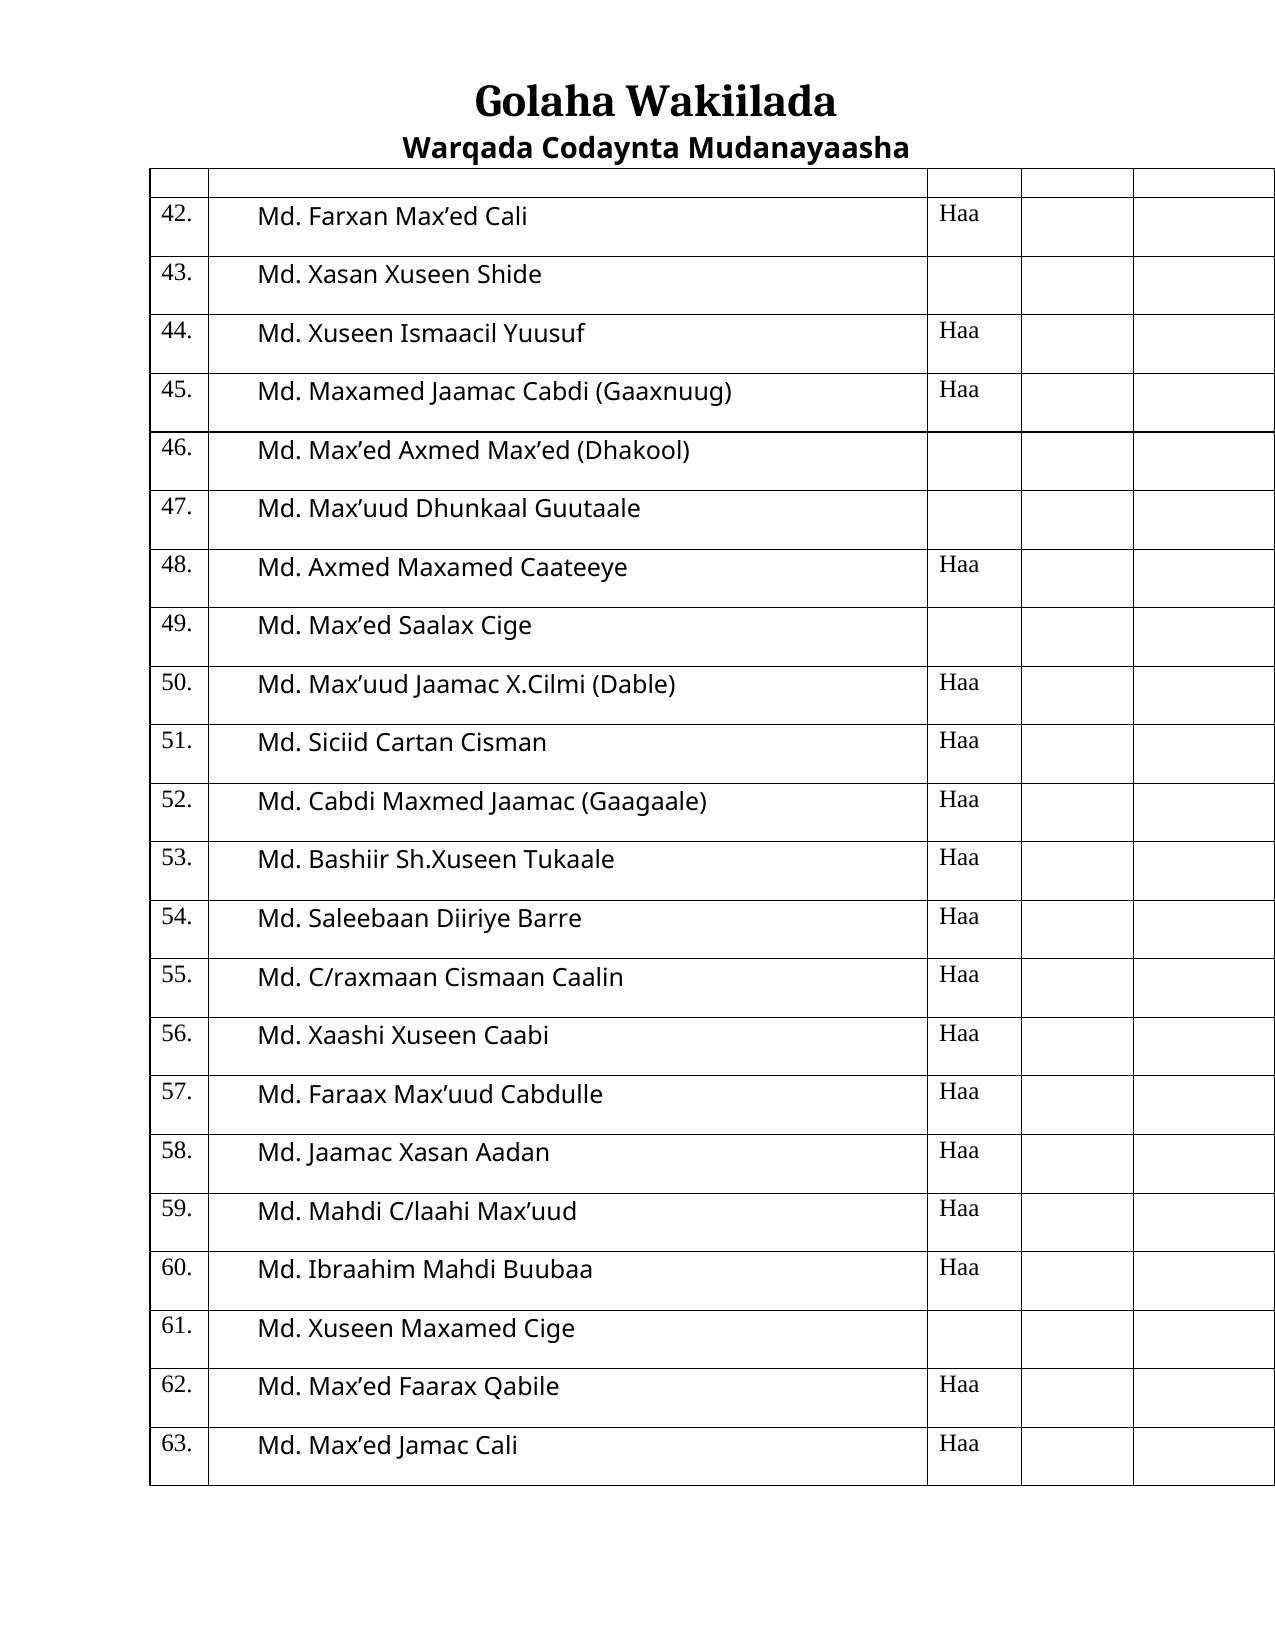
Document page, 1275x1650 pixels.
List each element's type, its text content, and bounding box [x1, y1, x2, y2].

table_cell Haa [928, 667, 1021, 724]
table_cell [1134, 433, 1274, 490]
table_cell Haa [928, 198, 1021, 256]
table_cell Md. Farxan Max’ed Cali [209, 198, 927, 256]
table_cell [151, 608, 208, 666]
table_cell [928, 257, 1021, 314]
table_cell Md. Max’ed Jamac Cali [209, 1428, 927, 1485]
table_cell [1022, 1194, 1133, 1251]
table_cell Haa [928, 1252, 1021, 1309]
table_cell [1022, 1311, 1133, 1368]
table_cell [151, 1018, 208, 1075]
table_cell Haa [928, 1018, 1021, 1075]
table_cell Md. Cabdi Maxmed Jaamac (Gaagaale) [209, 784, 927, 841]
table_cell [1134, 959, 1274, 1017]
table_cell [1022, 550, 1133, 607]
table_cell Md. Xuseen Ismaacil Yuusuf [209, 315, 927, 373]
table_cell [151, 491, 208, 548]
table_cell [1134, 1194, 1274, 1251]
table_cell [1022, 433, 1133, 490]
table_cell [151, 169, 208, 197]
table_cell [1022, 784, 1133, 841]
table_cell [151, 901, 208, 958]
table_cell Md. Saleebaan Diiriye Barre [209, 901, 927, 958]
table_cell [928, 608, 1021, 666]
table_cell Md. Jaamac Xasan Aadan [209, 1135, 927, 1192]
table_cell Haa [928, 784, 1021, 841]
table_cell [1134, 784, 1274, 841]
table_cell [1022, 725, 1133, 783]
table_cell [1134, 315, 1274, 373]
table_cell [1134, 1311, 1274, 1368]
table_cell Haa [928, 1369, 1021, 1427]
table_cell [1022, 1252, 1133, 1309]
table_cell [1134, 1252, 1274, 1309]
table_cell [1022, 1428, 1133, 1485]
table_cell [1022, 198, 1133, 256]
table_cell Md. Max’uud Jaamac X.Cilmi (Dable) [209, 667, 927, 724]
table_cell [151, 374, 208, 431]
table_cell [1134, 257, 1274, 314]
table_cell [1022, 667, 1133, 724]
table_cell Md. Siciid Cartan Cisman [209, 725, 927, 783]
table_cell [1022, 608, 1133, 666]
table_cell Haa [928, 1194, 1021, 1251]
table_cell [151, 1428, 208, 1485]
table_cell [928, 433, 1021, 490]
table_cell Haa [928, 725, 1021, 783]
table_cell [1134, 550, 1274, 607]
table_cell Md. Max’ed Axmed Max’ed (Dhakool) [209, 433, 927, 490]
table_cell [1134, 608, 1274, 666]
table_cell Haa [928, 1076, 1021, 1134]
table_cell [151, 959, 208, 1017]
table_cell [1022, 1076, 1133, 1134]
table_cell [151, 315, 208, 373]
table_cell Md. Ibraahim Mahdi Buubaa [209, 1252, 927, 1309]
table_cell [1022, 1135, 1133, 1192]
table_cell Haa [928, 842, 1021, 900]
table_cell Md. C/raxmaan Cismaan Caalin [209, 959, 927, 1017]
table_cell Haa [928, 959, 1021, 1017]
table_cell [1134, 725, 1274, 783]
table_cell [1022, 1369, 1133, 1427]
table_cell Md. Max’uud Dhunkaal Guutaale [209, 491, 927, 548]
table_cell [1022, 842, 1133, 900]
table_cell [1134, 842, 1274, 900]
table_cell Md. Max’ed Saalax Cige [209, 608, 927, 666]
table_cell [1134, 1369, 1274, 1427]
table_cell [1134, 491, 1274, 548]
table_cell Md. Xuseen Maxamed Cige [209, 1311, 927, 1368]
table_cell [928, 1311, 1021, 1368]
table_cell [151, 1076, 208, 1134]
table_cell [1134, 667, 1274, 724]
table_cell [151, 1194, 208, 1251]
table_cell [151, 842, 208, 900]
table_cell [1134, 1135, 1274, 1192]
table_cell [1022, 959, 1133, 1017]
table_cell Haa [928, 315, 1021, 373]
table_cell Md. Bashiir Sh.Xuseen Tukaale [209, 842, 927, 900]
table_cell [1134, 1018, 1274, 1075]
table_cell [1134, 374, 1274, 431]
table_cell [151, 784, 208, 841]
table_cell Md. Faraax Max’uud Cabdulle [209, 1076, 927, 1134]
table_cell Md. Maxamed Jaamac Cabdi (Gaaxnuug) [209, 374, 927, 431]
table_cell [1022, 1018, 1133, 1075]
table_cell [1022, 257, 1133, 314]
table_cell [1022, 315, 1133, 373]
table_cell [1134, 901, 1274, 958]
table_cell Md. Xasan Xuseen Shide [209, 257, 927, 314]
table_cell Haa [928, 1135, 1021, 1192]
table_cell Haa [928, 901, 1021, 958]
table_cell Md. Axmed Maxamed Caateeye [209, 550, 927, 607]
table_cell [1022, 169, 1133, 197]
table_cell Haa [928, 374, 1021, 431]
table_cell Haa [928, 550, 1021, 607]
table_cell [1022, 374, 1133, 431]
table_cell [151, 1311, 208, 1368]
table_cell Md. Mahdi C/laahi Max’uud [209, 1194, 927, 1251]
table_cell [1134, 198, 1274, 256]
table_cell [1134, 1428, 1274, 1485]
table_cell [1022, 901, 1133, 958]
table_cell [151, 1135, 208, 1192]
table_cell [209, 169, 927, 197]
table_cell [151, 1252, 208, 1309]
table_cell Haa [928, 1428, 1021, 1485]
table_cell [928, 169, 1021, 197]
table_cell [151, 550, 208, 607]
table_cell Md. Max’ed Faarax Qabile [209, 1369, 927, 1427]
table_cell [151, 198, 208, 256]
table_cell [1134, 1076, 1274, 1134]
table_cell [151, 1369, 208, 1427]
table_cell [1022, 491, 1133, 548]
table_cell [151, 257, 208, 314]
table_cell [928, 491, 1021, 548]
table_cell [1134, 169, 1274, 197]
table_cell [151, 433, 208, 490]
table_cell [151, 667, 208, 724]
table_cell [151, 725, 208, 783]
table_cell Md. Xaashi Xuseen Caabi [209, 1018, 927, 1075]
